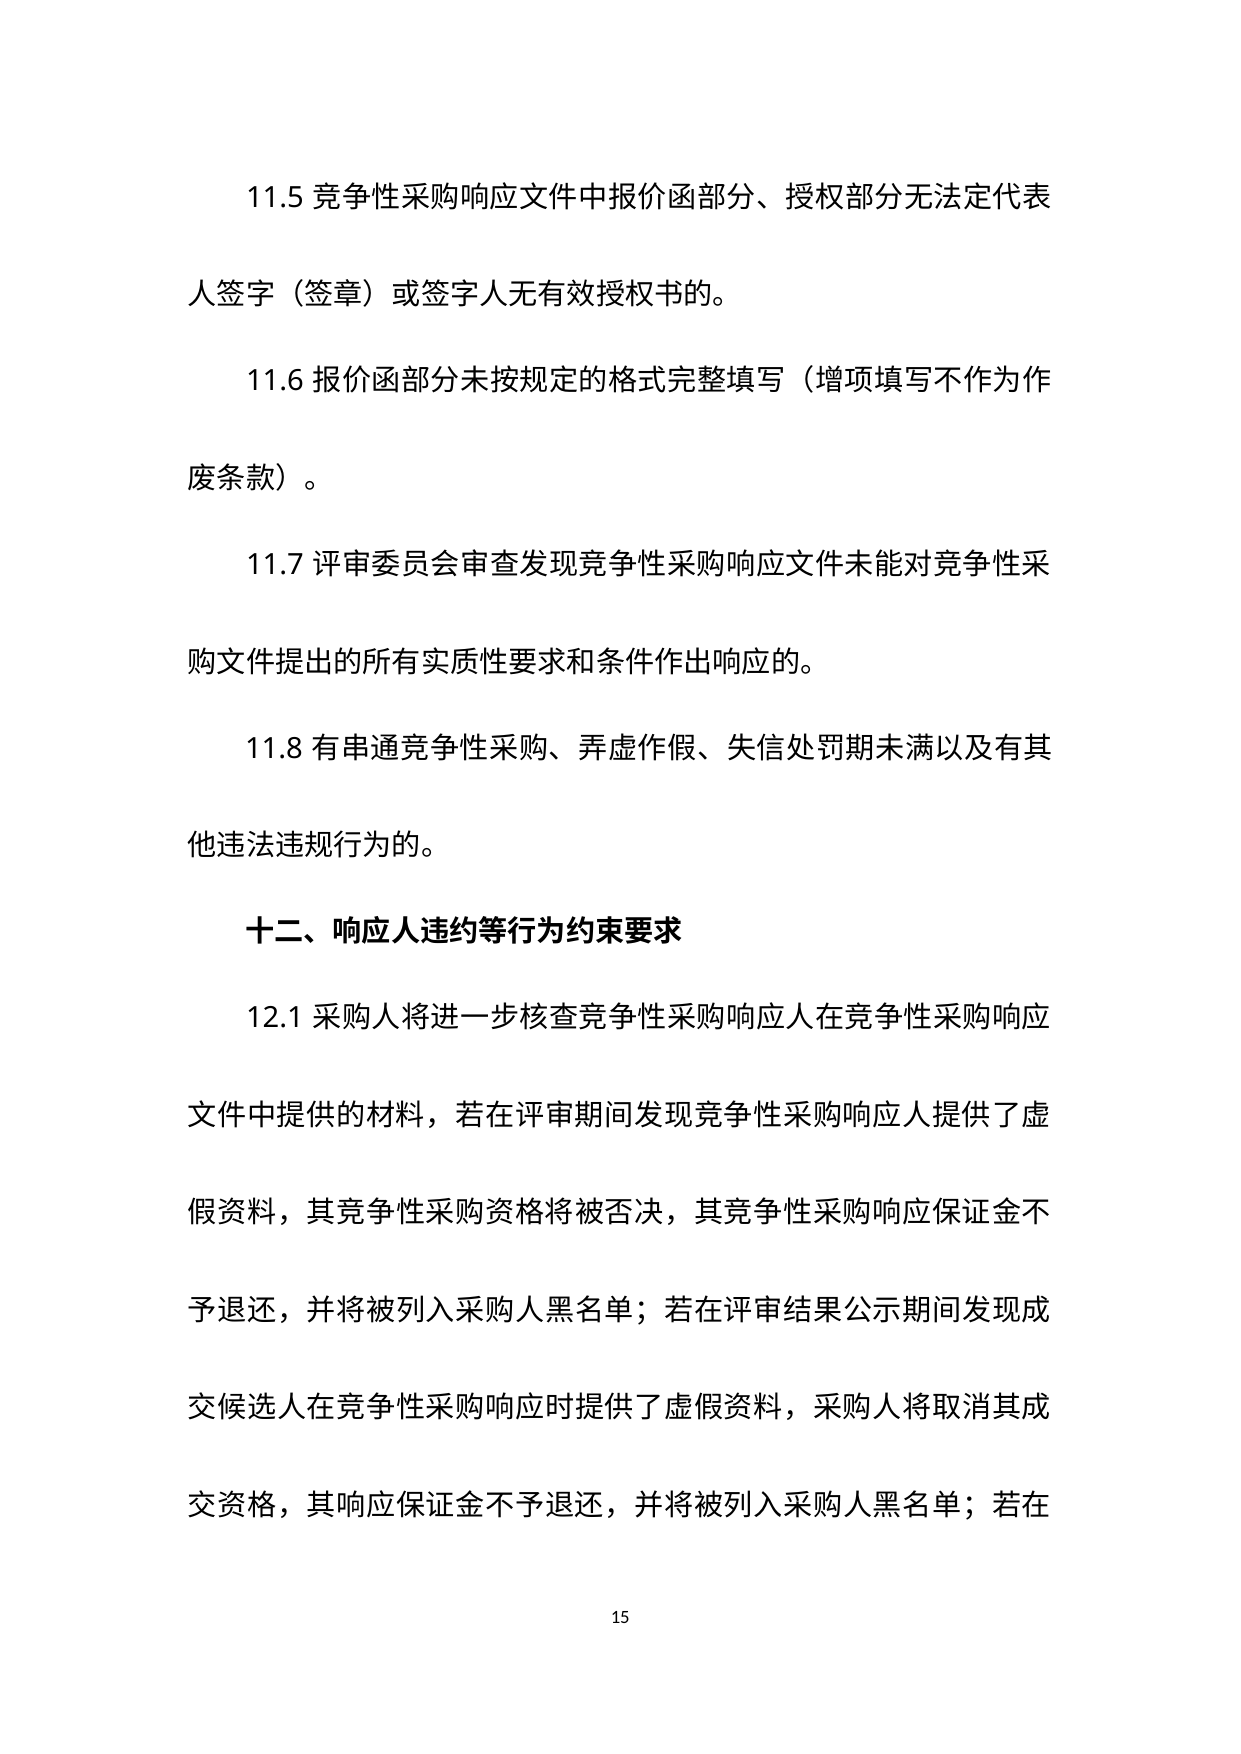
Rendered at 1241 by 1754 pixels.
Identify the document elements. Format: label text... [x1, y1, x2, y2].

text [187, 983, 1053, 1535]
text 11.5 竞争性采购响应文件中报价函部分、授权部分无法定代表人签字（签章）或签字人无有效授权书的。 [187, 162, 1053, 324]
text 11.8 有串通竞争性采购、弄虚作假、失信处罚期未满以及有其他违法违规行为的。 [187, 713, 1053, 875]
text 11.7 评审委员会审查发现竞争性采购响应文件未能对竞争性采购文件提出的所有实质性要求和条件作出响应的。 [187, 529, 1053, 692]
text 十二、响应人违约等行为约束要求 [187, 897, 1053, 962]
text 11.6 报价函部分未按规定的格式完整填写（增项填写不作为作废条款）。 [187, 346, 1053, 508]
